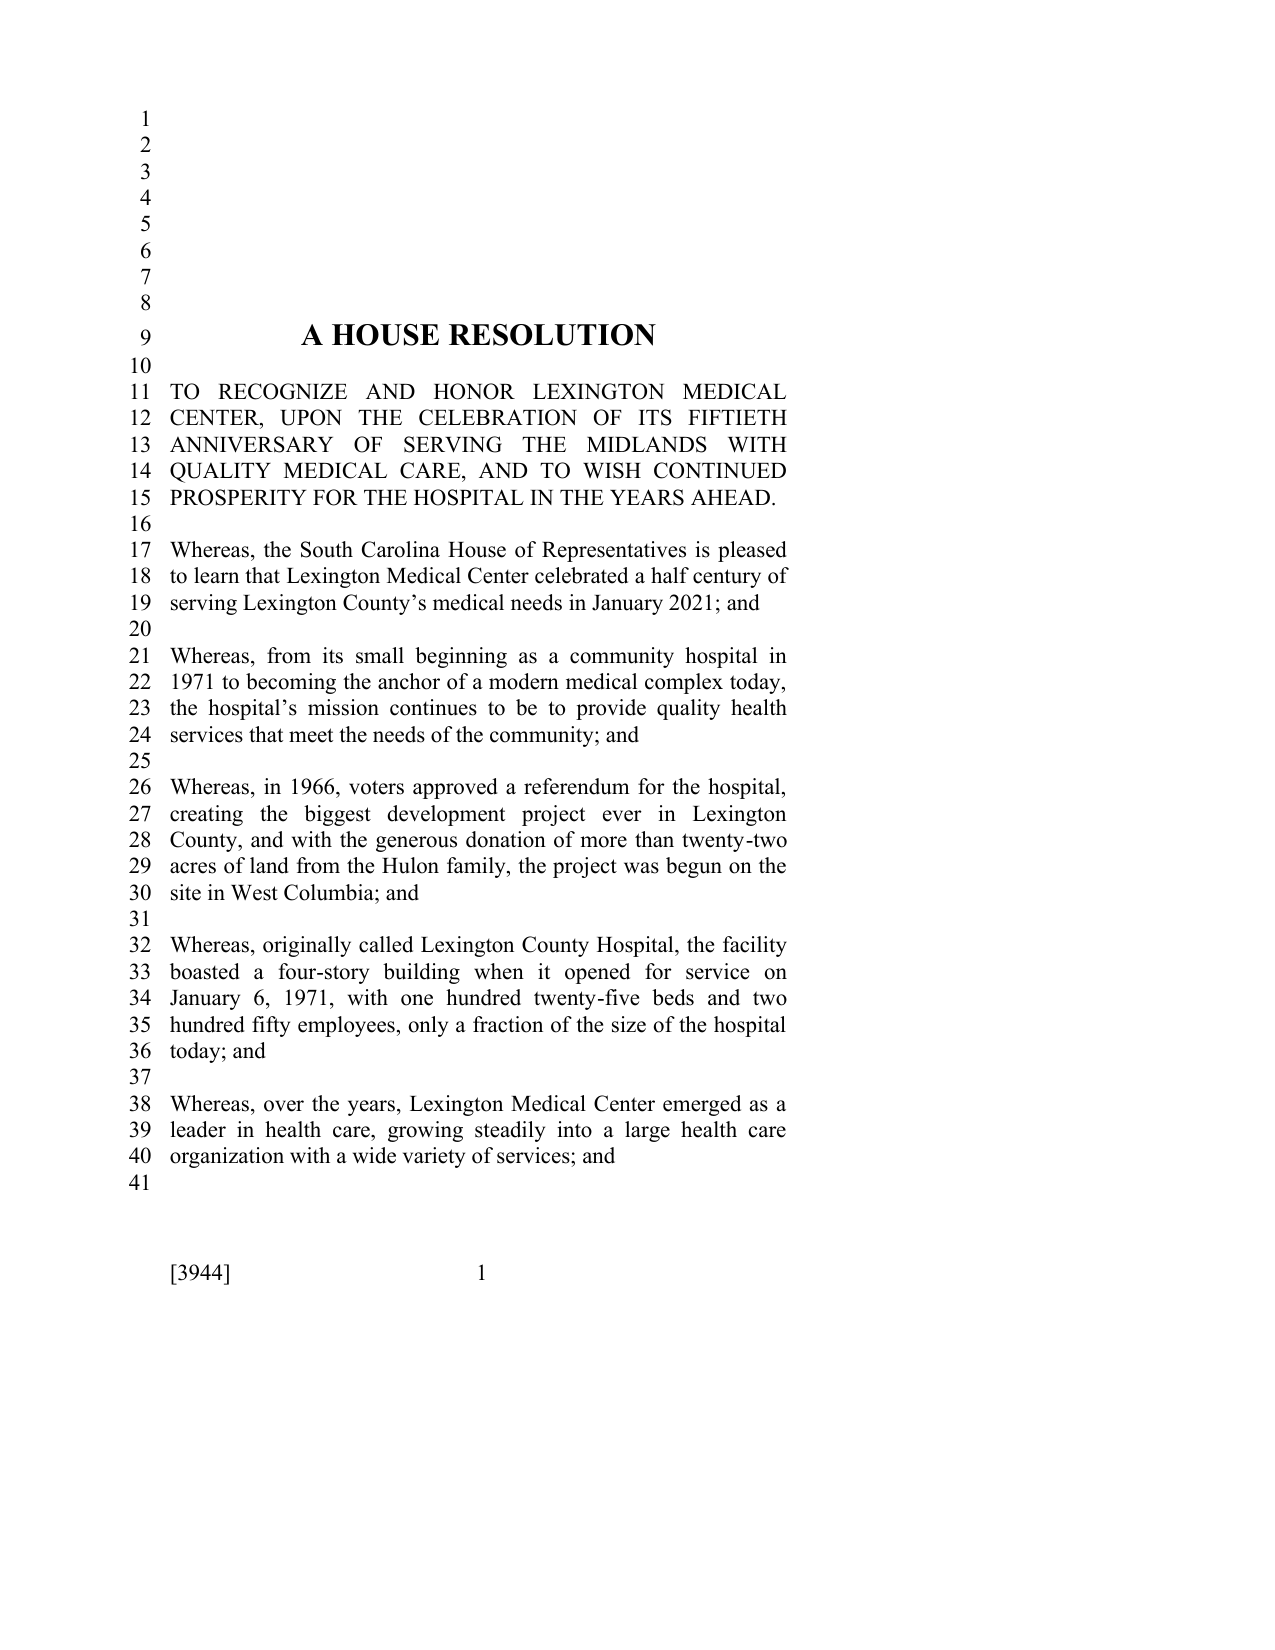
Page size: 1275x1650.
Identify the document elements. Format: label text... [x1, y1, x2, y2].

text TO RECOGNIZE AND HONOR LEXINGTON MEDICAL CENTER, UPON THE CELEBRATION OF ITS FIFTIETH ANNIVERSARY OF SERVING THE MIDLANDS WITH QUALITY MEDICAL CARE, AND TO WISH CONTINUED PROSPERITY FOR THE HOSPITAL IN THE YEARS AHEAD. [169, 378, 787, 510]
text A HOUSE RESOLUTION [169, 316, 787, 352]
text Whereas, over the years, Lexington Medical Center emerged as a leader in health care, growing steadily into a large health care organization with a wide variety of services; and [169, 1090, 787, 1169]
text Whereas, from its small beginning as a community hospital in 1971 to becoming the anchor of a modern medical complex today, the hospital’s mission continues to be to provide quality health services that meet the needs of the community; and [169, 642, 787, 747]
text Whereas, the South Carolina House of Representatives is pleased to learn that Lexington Medical Center celebrated a half century of serving Lexington County’s medical needs in January 2021; and [169, 536, 787, 615]
text Whereas, originally called Lexington County Hospital, the facility boasted a four-story building when it opened for service on January 6, 1971, with one hundred twenty-five beds and two hundred fifty employees, only a fraction of the size of the hospital today; and [169, 932, 787, 1063]
text Whereas, in 1966, voters approved a referendum for the hospital, creating the biggest development project ever in Lexington County, and with the generous donation of more than twenty-two acres of land from the Hulon family, the project was begun on the site in West Columbia; and [169, 773, 787, 905]
